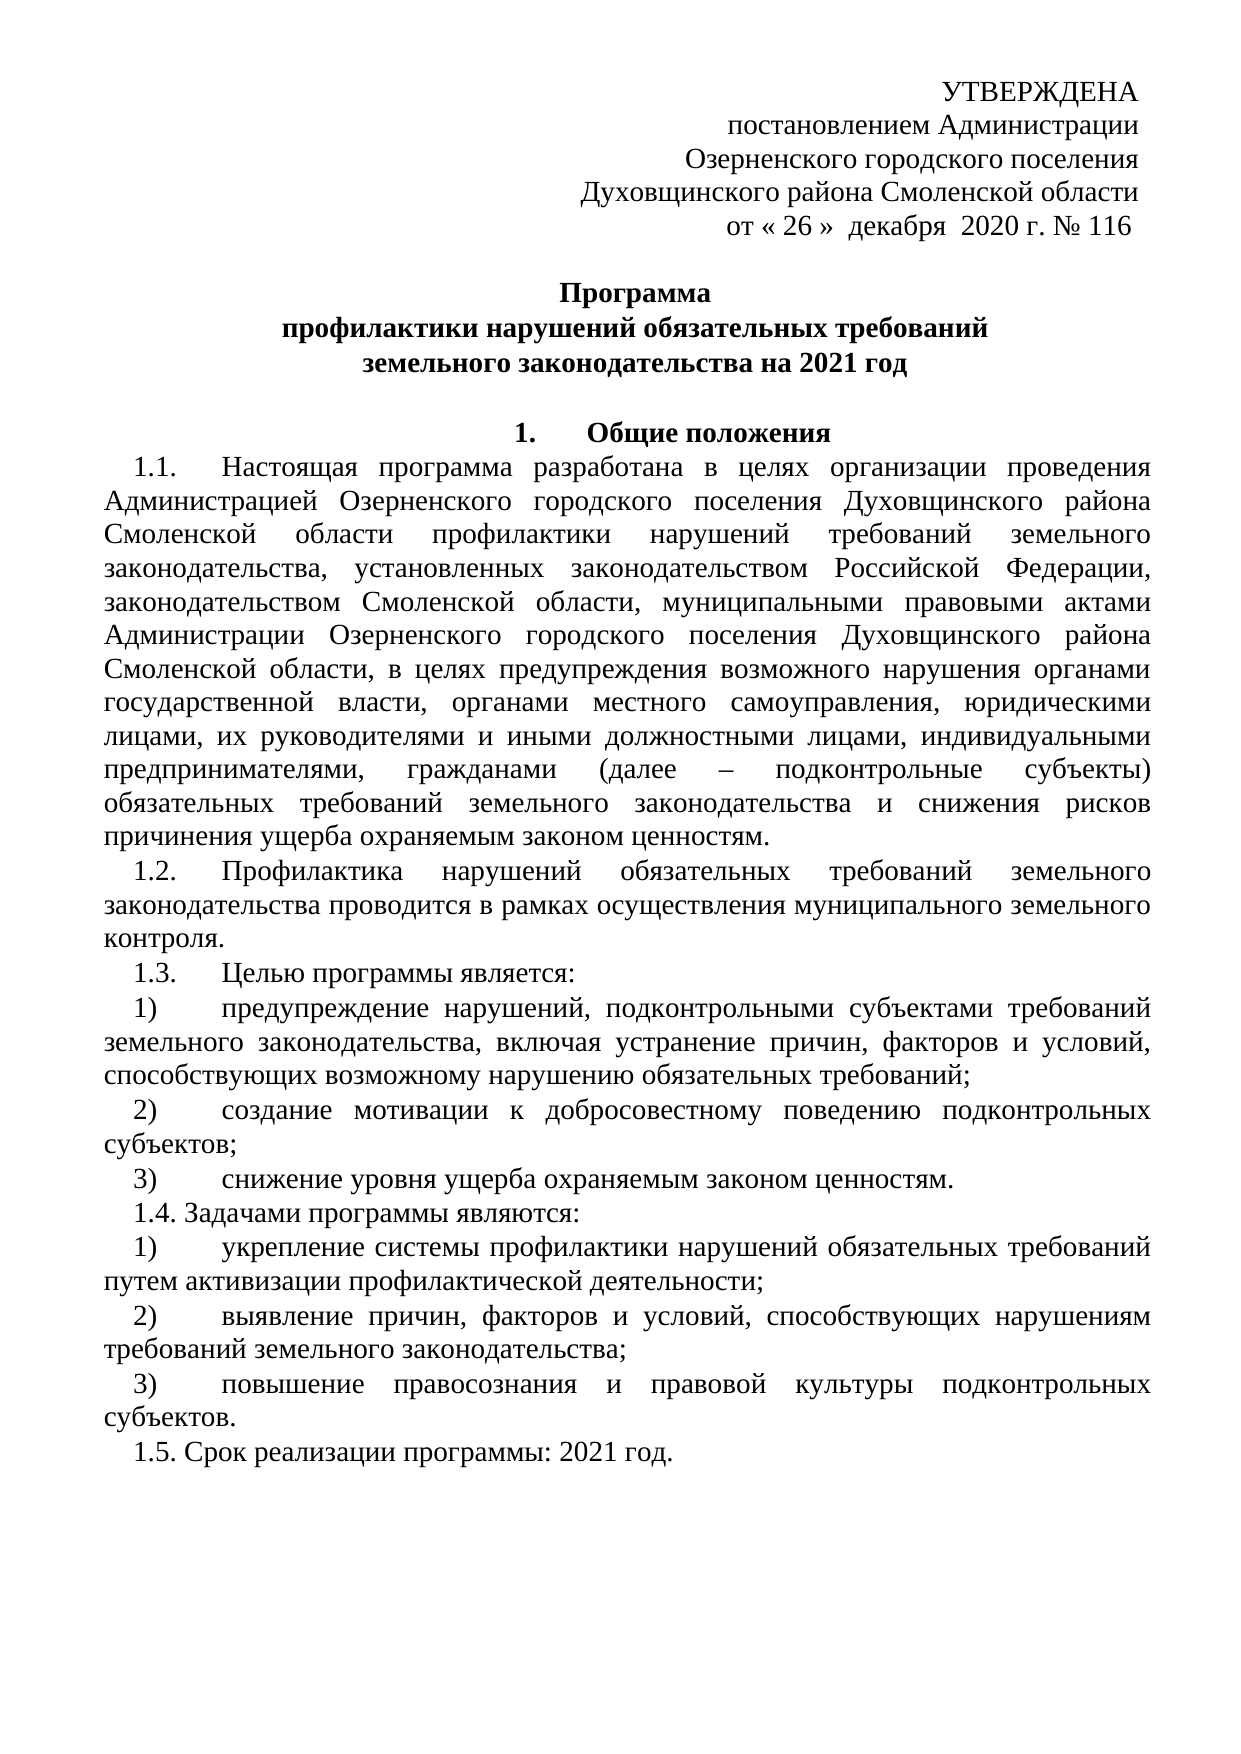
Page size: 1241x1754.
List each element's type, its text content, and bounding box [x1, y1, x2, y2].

list Общие положения [149, 415, 1196, 448]
list повышение правосознания и правовой культуры подконтрольных субъектов. [103, 1366, 1152, 1433]
list снижение уровня ущерба охраняемым законом ценностям. [103, 1161, 1152, 1194]
list выявление причин, факторов и условий, способствующих нарушениям требований земельного законодательства; [103, 1298, 1152, 1365]
list Настоящая программа разработана в целях организации проведения Администрацией Озерненского городского поселения Духовщинского района Смоленской области профилактики нарушений требований земельного законодательства, установленных законодательством Российской Федерации, законодательством Смоленской области, муниципальными правовыми актами Администрации Озерненского городского поселения Духовщинского района Смоленской области, в целях предупреждения возможного нарушения органами государственной власти, органами местного самоуправления, юридическими лицами, их руководителями и иными должностными лицами, индивидуальными предпринимателями, гражданами (далее – подконтрольные субъекты) обязательных требований земельного законодательства и снижения рисков причинения ущерба охраняемым законом ценностям. [103, 449, 1152, 852]
text земельного законодательства на 2021 год [74, 345, 1196, 378]
list укрепление системы профилактики нарушений обязательных требований путем активизации профилактической деятельности; [103, 1229, 1152, 1296]
list Профилактика нарушений обязательных требований земельного законодательства проводится в рамках осуществления муниципального земельного контроля. [103, 853, 1152, 954]
text 1.4. Задачами программы являются: [103, 1196, 1152, 1229]
table_header УТВЕРЖДЕНА постановлением Администрации Озерненского городского поселения Духовщинского района Смоленской области от « 26 » декабря 2020 г. № 116 [74, 74, 1150, 242]
text Программа [74, 275, 1196, 309]
list предупреждение нарушений, подконтрольными субъектами требований земельного законодательства, включая устранение причин, факторов и условий, способствующих возможному нарушению обязательных требований; [103, 990, 1152, 1091]
list создание мотивации к добросовестному поведению подконтрольных субъектов; [103, 1092, 1152, 1159]
list Целью программы является: [103, 955, 1152, 989]
text 1.5. Срок реализации программы: 2021 год. [103, 1434, 1152, 1468]
text профилактики нарушений обязательных требований [74, 310, 1196, 343]
